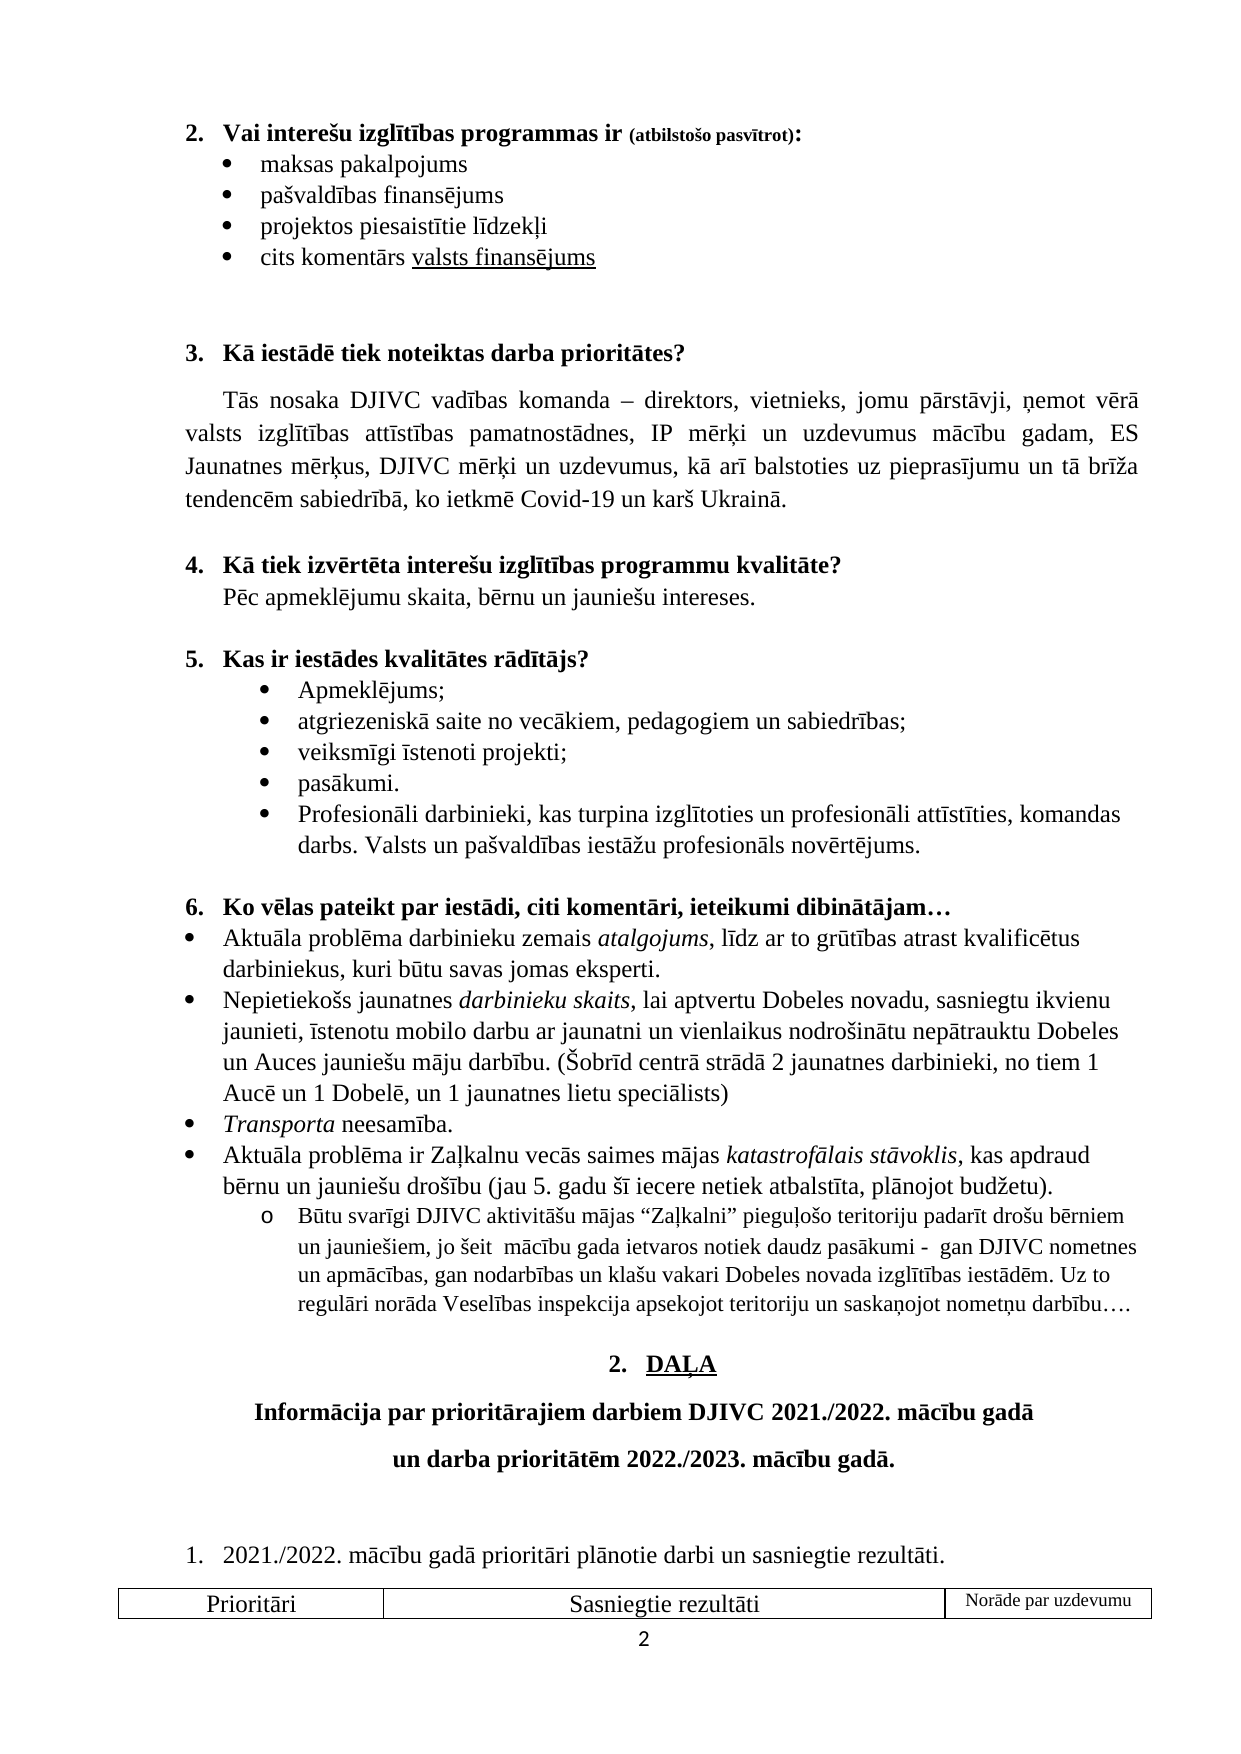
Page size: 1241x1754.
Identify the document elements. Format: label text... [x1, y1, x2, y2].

text un darba prioritātēm 2022./2023. mācību gadā. [148, 1444, 1140, 1473]
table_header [384, 1589, 944, 1617]
list cits komentārs valsts finansējums [223, 242, 1140, 271]
list projektos piesaistītie līdzekļi [223, 211, 1140, 240]
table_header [946, 1589, 1151, 1617]
list Transporta neesamība. [185, 1109, 1140, 1138]
list Apmeklējums; [260, 675, 1140, 703]
list Nepietiekošs jaunatnes darbinieku skaits, lai aptvertu Dobeles novadu, sasniegtu ikvienu jaunieti, īstenotu mobilo darbu ar jaunatni un vienlaikus nodrošinātu nepātrauktu Dobeles un Auces jauniešu māju darbību. (Šobrīd centrā strādā 2 jaunatnes darbinieki, no tiem 1 Aucē un 1 Dobelē, un 1 jaunatnes lietu speciālists) [185, 985, 1140, 1107]
list Būtu svarīgi DJIVC aktivitāšu mājas “Zaļkalni” pieguļošo teritoriju padarīt drošu bērniem un jauniešiem, jo šeit mācību gada ietvaros notiek daudz pasākumi - gan DJIVC nometnes un apmācības, gan nodarbības un klašu vakari Dobeles novada izglītības iestādēm. Uz to regulāri norāda Veselības inspekcija apsekojot teritoriju un saskaņojot nometņu darbību…. [260, 1202, 1140, 1316]
list Kā tiek izvērtēta interešu izglītības programmu kvalitāte? [185, 551, 1140, 579]
list pašvaldības finansējums [223, 180, 1140, 209]
list Aktuāla problēma ir Zaļkalnu vecās saimes mājas katastrofālais stāvoklis, kas apdraud bērnu un jauniešu drošību (jau 5. gadu šī iecere netiek atbalstīta, plānojot budžetu). [185, 1140, 1140, 1200]
list Profesionāli darbinieki, kas turpina izglītoties un profesionāli attīstīties, komandas darbs. Valsts un pašvaldības iestāžu profesionāls novērtējums. [260, 799, 1140, 859]
list Ko vēlas pateikt par iestādi, citi komentāri, ieteikumi dibinātājam… [185, 892, 1140, 921]
list maksas pakalpojums [223, 149, 1140, 178]
text Informācija par prioritārajiem darbiem DJIVC 2021./2022. mācību gadā [148, 1397, 1140, 1426]
list pasākumi. [260, 768, 1140, 797]
list DAĻA [185, 1349, 1140, 1378]
list atgriezeniskā saite no vecākiem, pedagogiem un sabiedrības; [260, 706, 1140, 734]
text Tās nosaka DJIVC vadības komanda – direktors, vietnieks, jomu pārstāvji, ņemot vērā valsts izglītības attīstības pamatnostādnes, IP mērķi un uzdevumus mācību gadam, ES Jaunatnes mērķus, DJIVC mērķi un uzdevumus, kā arī balstoties uz pieprasījumu un tā brīža tendencēm sabiedrībā, ko ietkmē Covid-19 un karš Ukrainā. [185, 385, 1140, 513]
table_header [119, 1589, 383, 1617]
list Vai interešu izglītības programmas ir (atbilstošo pasvītrot): [185, 118, 1140, 147]
list Kā iestādē tiek noteiktas darba prioritātes? [185, 338, 1140, 366]
list Pēc apmeklējumu skaita, bērnu un jauniešu intereses. [223, 582, 1140, 610]
list Kas ir iestādes kvalitātes rādītājs? [185, 644, 1140, 672]
list Aktuāla problēma darbinieku zemais atalgojums, līdz ar to grūtības atrast kvalificētus darbiniekus, kuri būtu savas jomas eksperti. [185, 923, 1140, 983]
list veiksmīgi īstenoti projekti; [260, 737, 1140, 766]
list 2021./2022. mācību gadā prioritāri plānotie darbi un sasniegtie rezultāti. [185, 1540, 1140, 1569]
